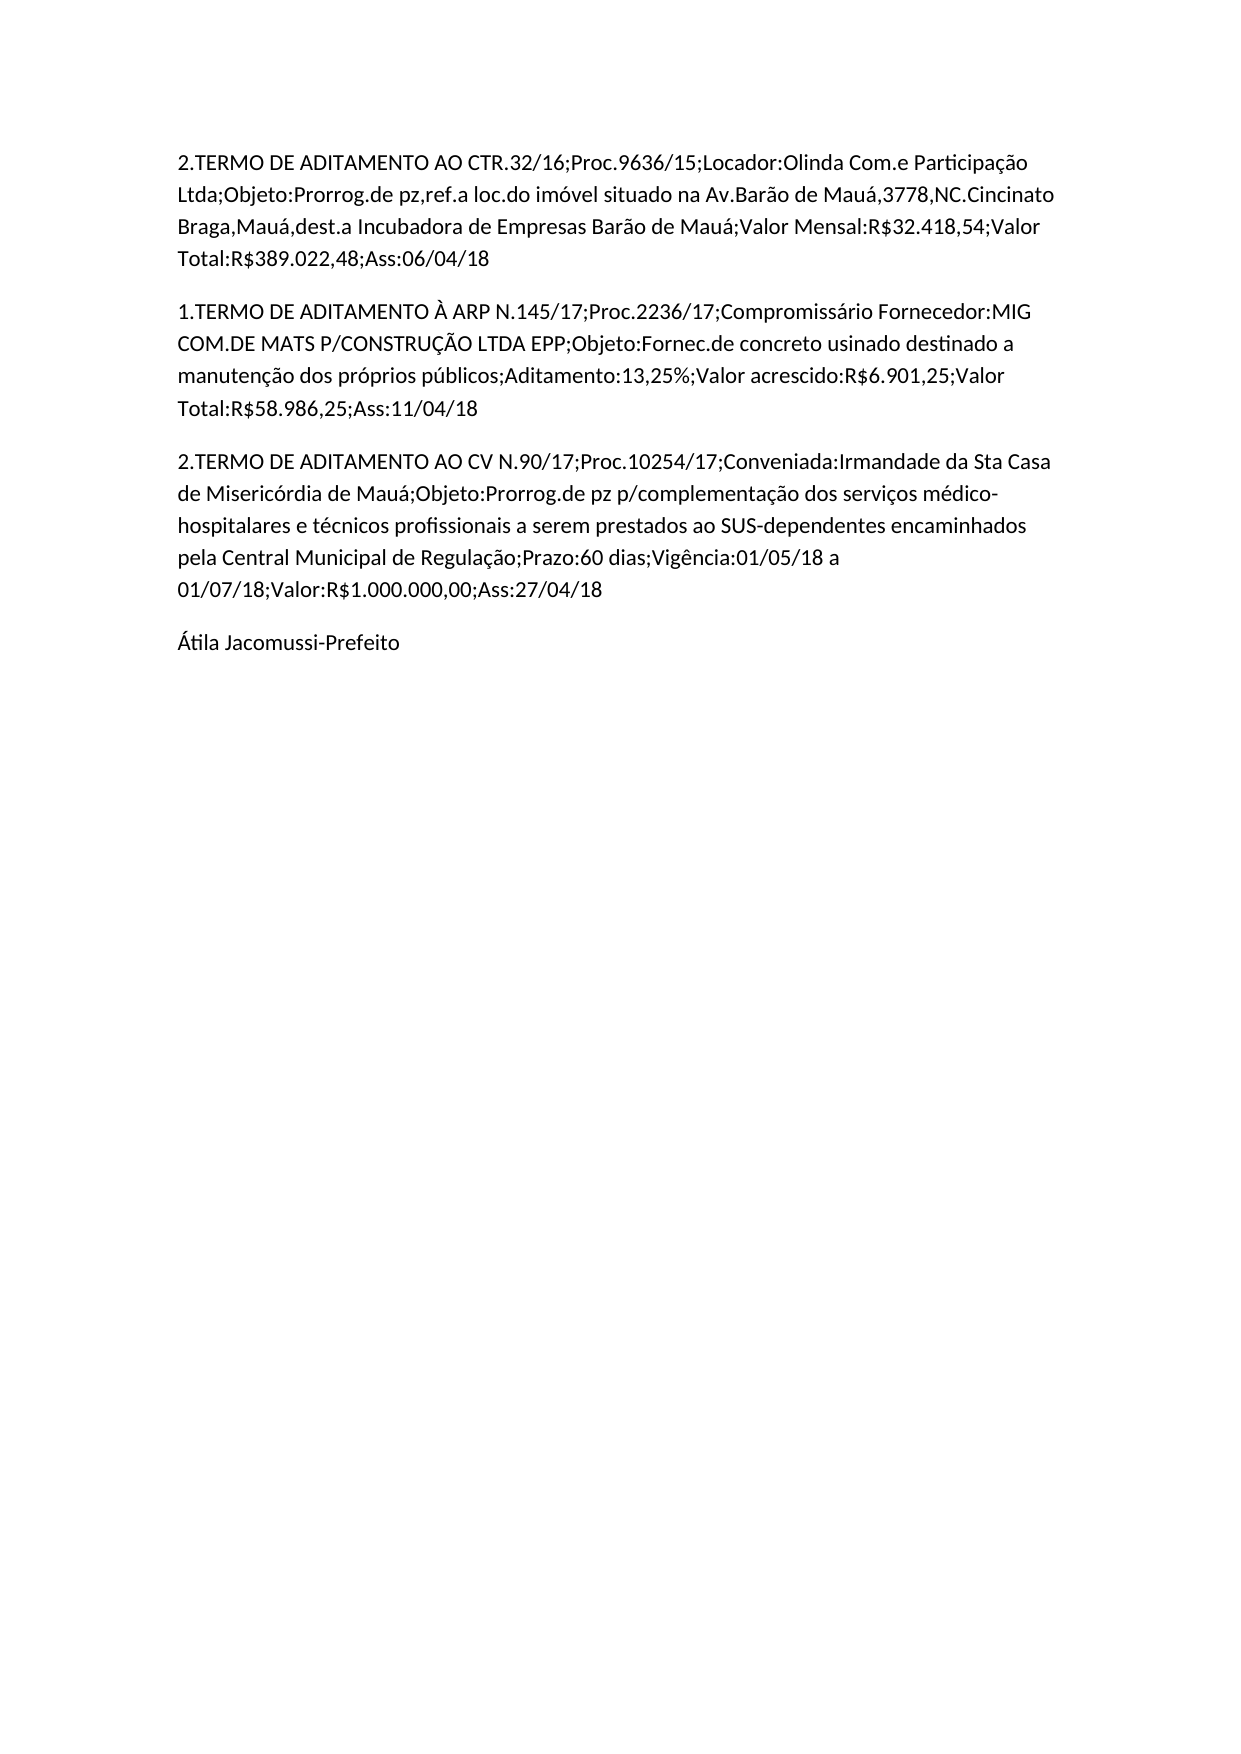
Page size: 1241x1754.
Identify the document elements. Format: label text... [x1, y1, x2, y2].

text 2.TERMO DE ADITAMENTO AO CTR.32/16;Proc.9636/15;Locador:Olinda Com.e Participação Ltda;Objeto:Prorrog.de pz,ref.a loc.do imóvel situado na Av.Barão de Mauá,3778,NC.Cincinato Braga,Mauá,dest.a Incubadora de Empresas Barão de Mauá;Valor Mensal:R$32.418,54;Valor Total:R$389.022,48;Ass:06/04/18 [177, 148, 1063, 272]
text Átila Jacomussi-Prefeito [177, 628, 1063, 657]
text 2.TERMO DE ADITAMENTO AO CV N.90/17;Proc.10254/17;Conveniada:Irmandade da Sta Casa de Misericórdia de Mauá;Objeto:Prorrog.de pz p/complementação dos serviços médico-hospitalares e técnicos profissionais a serem prestados ao SUS-dependentes encaminhados pela Central Municipal de Regulação;Prazo:60 dias;Vigência:01/05/18 a 01/07/18;Valor:R$1.000.000,00;Ass:27/04/18 [177, 447, 1063, 603]
text 1.TERMO DE ADITAMENTO À ARP N.145/17;Proc.2236/17;Compromissário Fornecedor:MIG COM.DE MATS P/CONSTRUÇÃO LTDA EPP;Objeto:Fornec.de concreto usinado destinado a manutenção dos próprios públicos;Aditamento:13,25%;Valor acrescido:R$6.901,25;Valor Total:R$58.986,25;Ass:11/04/18 [177, 297, 1063, 422]
